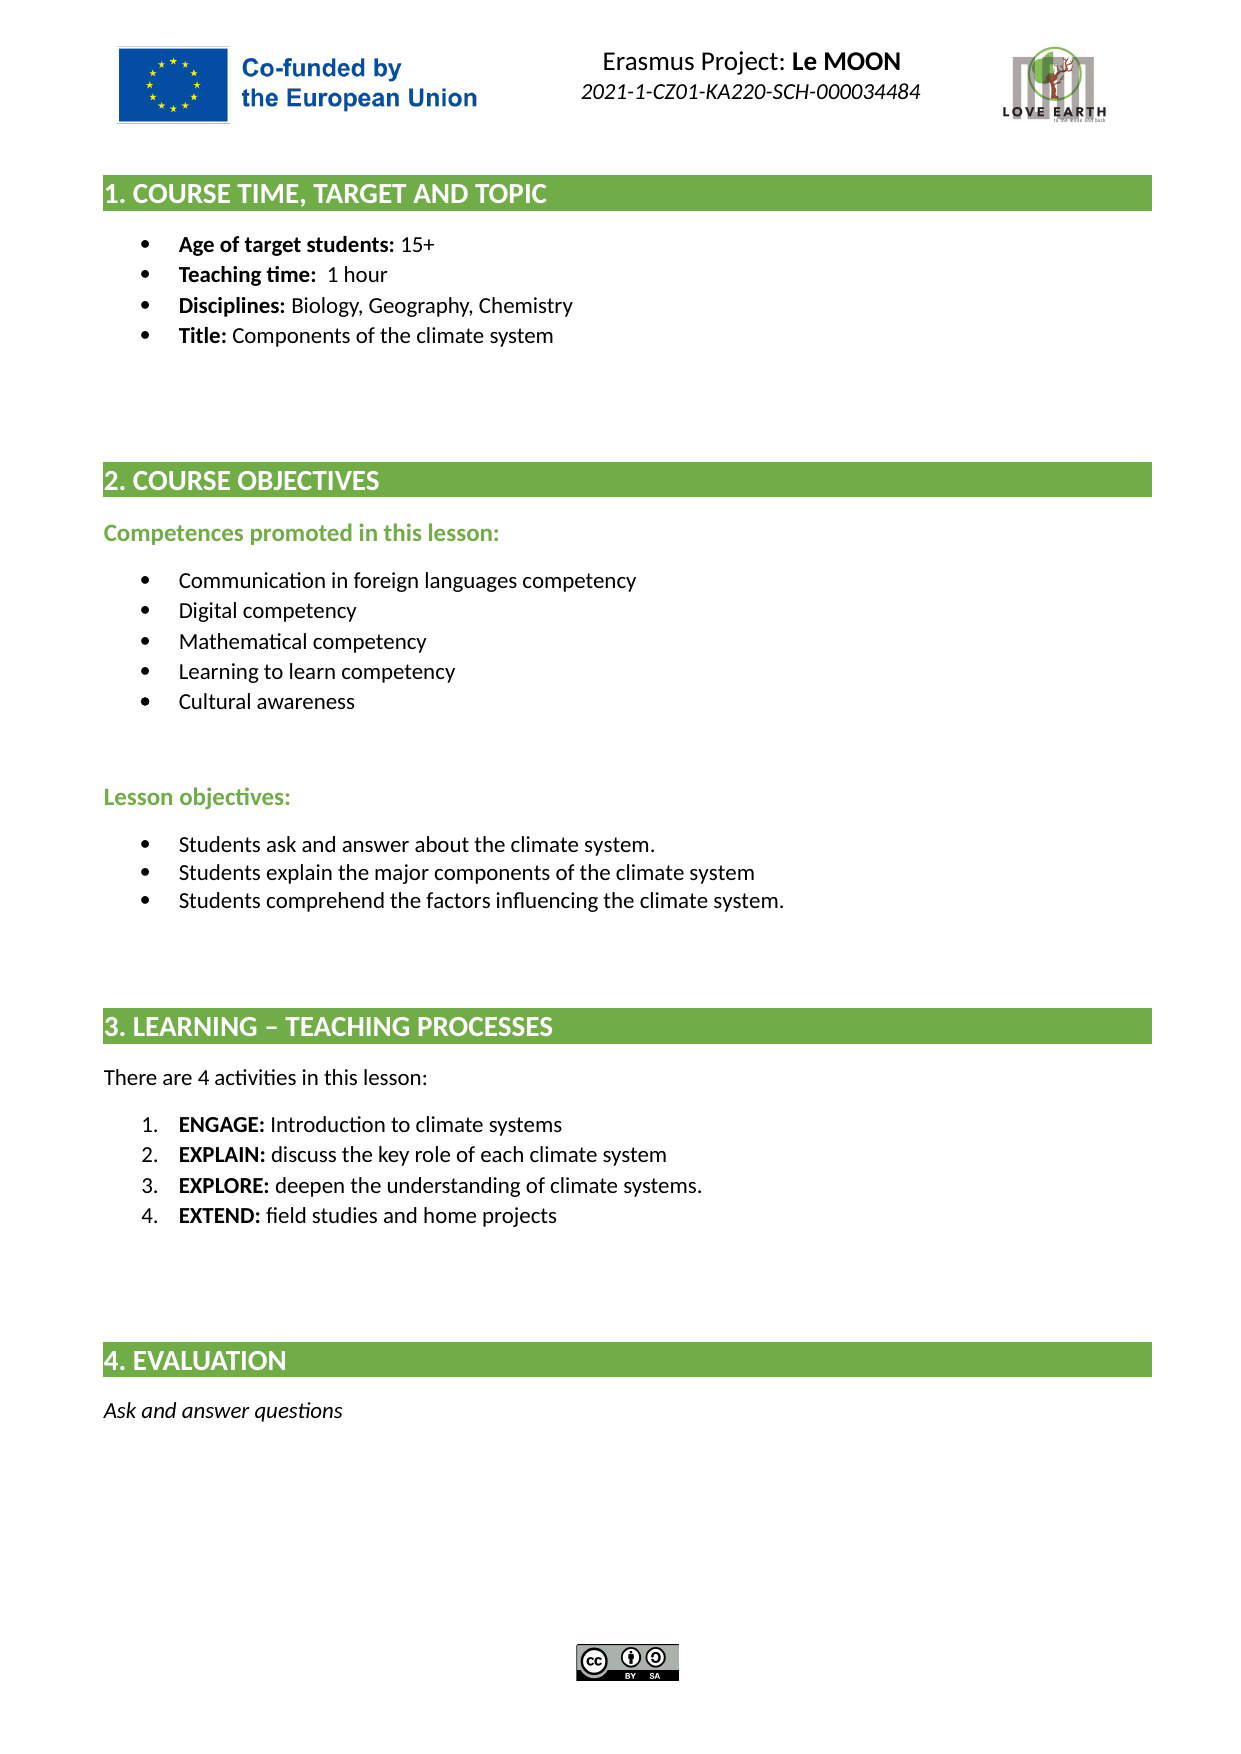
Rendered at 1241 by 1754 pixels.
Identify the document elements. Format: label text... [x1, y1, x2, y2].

list Digital competency [141, 597, 1152, 624]
list Cultural awareness [141, 687, 1152, 715]
subtitle 2. COURSE OBJECTIVES [103, 462, 1152, 497]
list EXTEND: field studies and home projects [141, 1201, 1152, 1229]
picture [1000, 44, 1109, 126]
subtitle 3. LEARNING – TEACHING PROCESSES [103, 1008, 1152, 1044]
list Mathematical competency [141, 627, 1152, 655]
list Learning to learn competency [141, 657, 1152, 685]
picture [576, 1644, 679, 1681]
list Students ask and answer about the climate system. [141, 831, 1152, 858]
list Title: Components of the climate system [141, 321, 1152, 349]
subtitle 4. EVALUATION [103, 1342, 1152, 1377]
text Ask and answer questions [103, 1397, 1152, 1425]
list Students comprehend the factors influencing the climate system. [141, 887, 1152, 914]
subtitle 1. COURSE TIME, TARGET AND TOPIC [103, 175, 1152, 211]
list Students explain the major components of the climate system [141, 858, 1152, 887]
subtitle Lesson objectives: [103, 781, 1152, 811]
list Age of target students: 15+ [141, 230, 1152, 258]
picture [114, 44, 504, 126]
subtitle Competences promoted in this lesson: [103, 517, 1152, 547]
list Communication in foreign languages competency [141, 566, 1152, 594]
list EXPLORE: deepen the understanding of climate systems. [141, 1171, 1152, 1199]
list Teaching time: 1 hour [141, 261, 1152, 289]
list EXPLAIN: discuss the key role of each climate system [141, 1141, 1152, 1168]
text There are 4 activities in this lesson: [103, 1063, 1152, 1091]
list Disciplines: Biology, Geography, Chemistry [141, 291, 1152, 319]
list ENGAGE: Introduction to climate systems [141, 1110, 1152, 1138]
